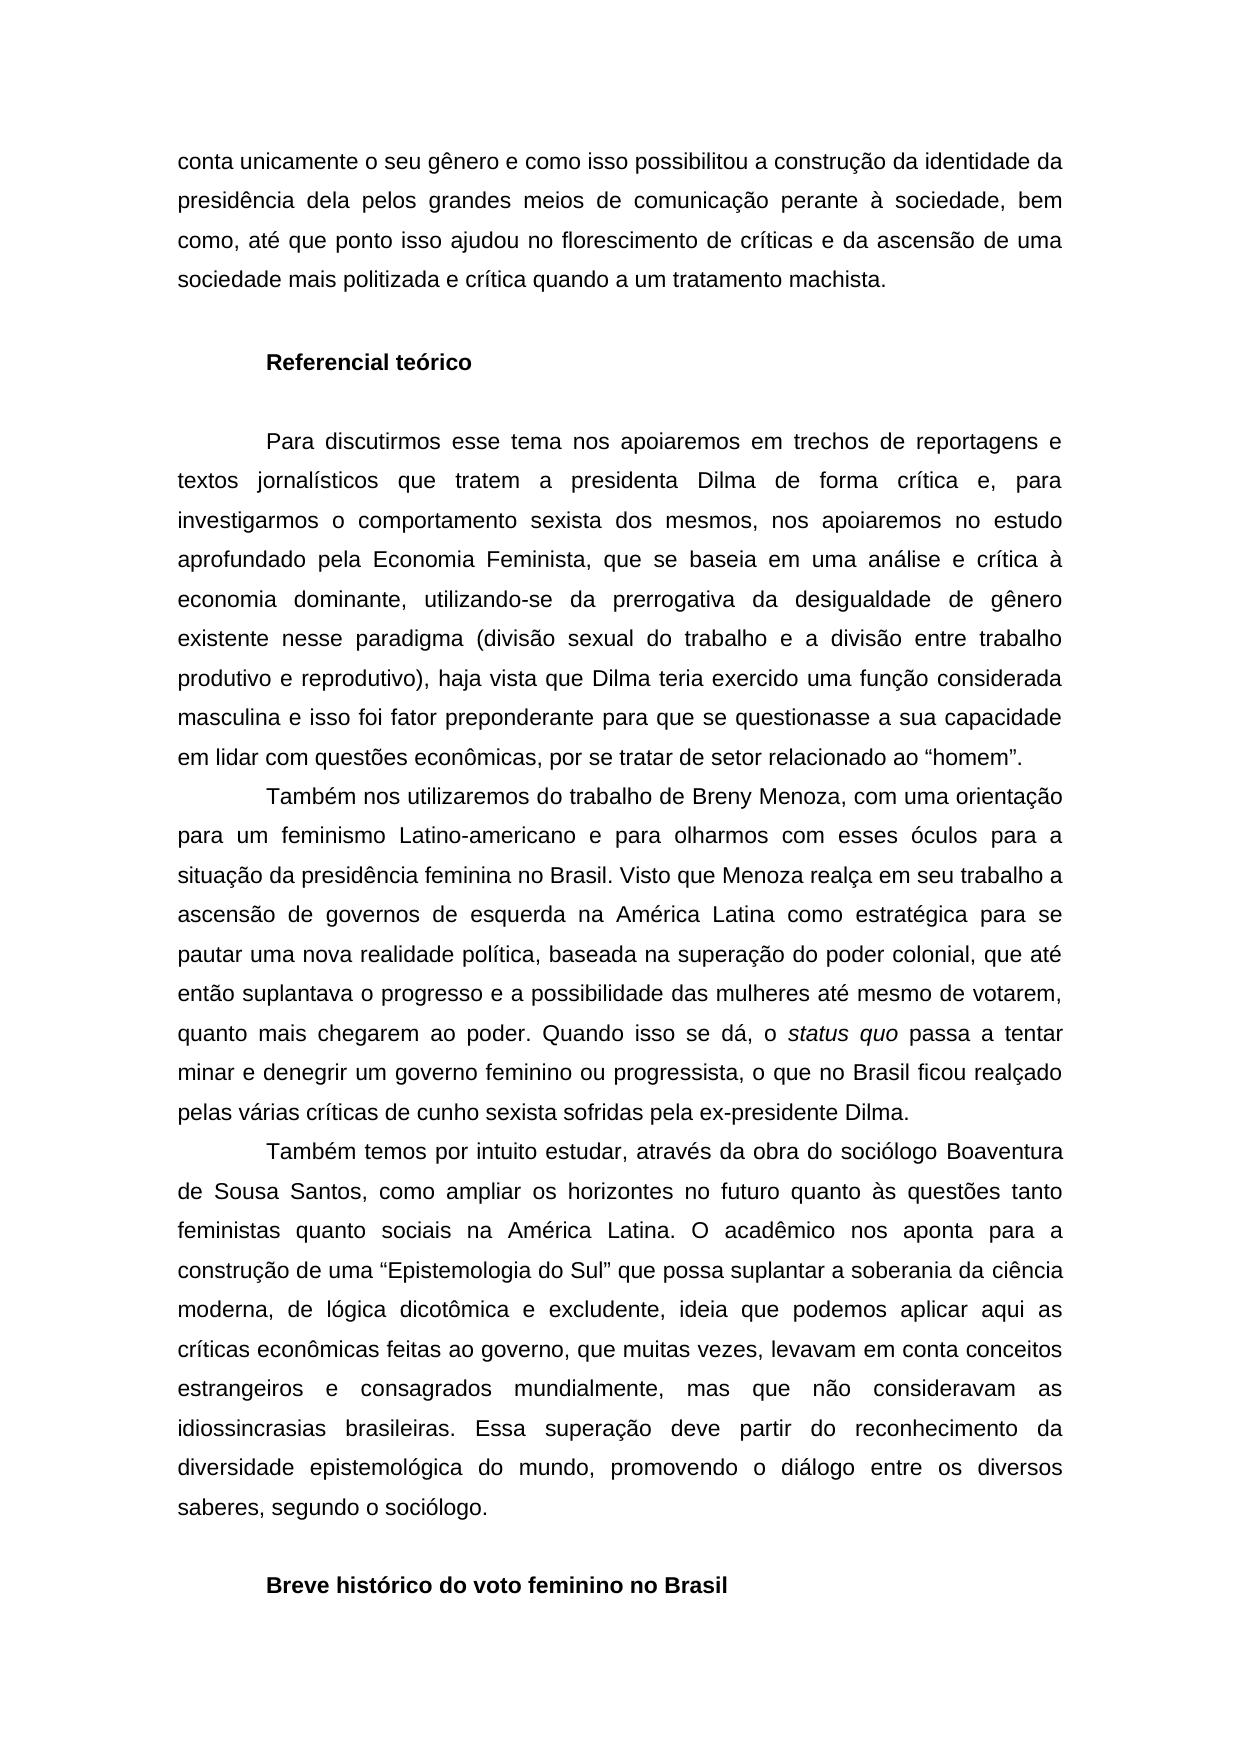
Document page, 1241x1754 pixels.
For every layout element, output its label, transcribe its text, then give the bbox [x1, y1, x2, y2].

text Breve histórico do voto feminino no Brasil [177, 1572, 1063, 1599]
text Também nos utilizaremos do trabalho de Breny Menoza, com uma orientação para um feminismo Latino-americano e para olharmos com esses óculos para a situação da presidência feminina no Brasil. Visto que Menoza realça em seu trabalho a ascensão de governos de esquerda na América Latina como estratégica para se pautar uma nova realidade política, baseada na superação do poder colonial, que até então suplantava o progresso e a possibilidade das mulheres até mesmo de votarem, quanto mais chegarem ao poder. Quando isso se dá, o status quo passa a tentar minar e denegrir um governo feminino ou progressista, o que no Brasil ficou realçado pelas várias críticas de cunho sexista sofridas pela ex-presidente Dilma. [177, 783, 1063, 1125]
text Também temos por intuito estudar, através da obra do sociólogo Boaventura de Sousa Santos, como ampliar os horizontes no futuro quanto às questões tanto feministas quanto sociais na América Latina. O acadêmico nos aponta para a construção de uma “Epistemologia do Sul” que possa suplantar a soberania da ciência moderna, de lógica dicotômica e excludente, ideia que podemos aplicar aqui as críticas econômicas feitas ao governo, que muitas vezes, levavam em conta conceitos estrangeiros e consagrados mundialmente, mas que não consideravam as idiossincrasias brasileiras. Essa superação deve partir do reconhecimento da diversidade epistemológica do mundo, promovendo o diálogo entre os diversos saberes, segundo o sociólogo. [177, 1138, 1063, 1520]
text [177, 148, 1063, 292]
text Para discutirmos esse tema nos apoiaremos em trechos de reportagens e textos jornalísticos que tratem a presidenta Dilma de forma crítica e, para investigarmos o comportamento sexista dos mesmos, nos apoiaremos no estudo aprofundado pela Economia Feminista, que se baseia em uma análise e crítica à economia dominante, utilizando-se da prerrogativa da desigualdade de gênero existente nesse paradigma (divisão sexual do trabalho e a divisão entre trabalho produtivo e reprodutivo), haja vista que Dilma teria exercido uma função considerada masculina e isso foi fator preponderante para que se questionasse a sua capacidade em lidar com questões econômicas, por se tratar de setor relacionado ao “homem”. [177, 428, 1063, 770]
text Referencial teórico [177, 349, 1063, 375]
